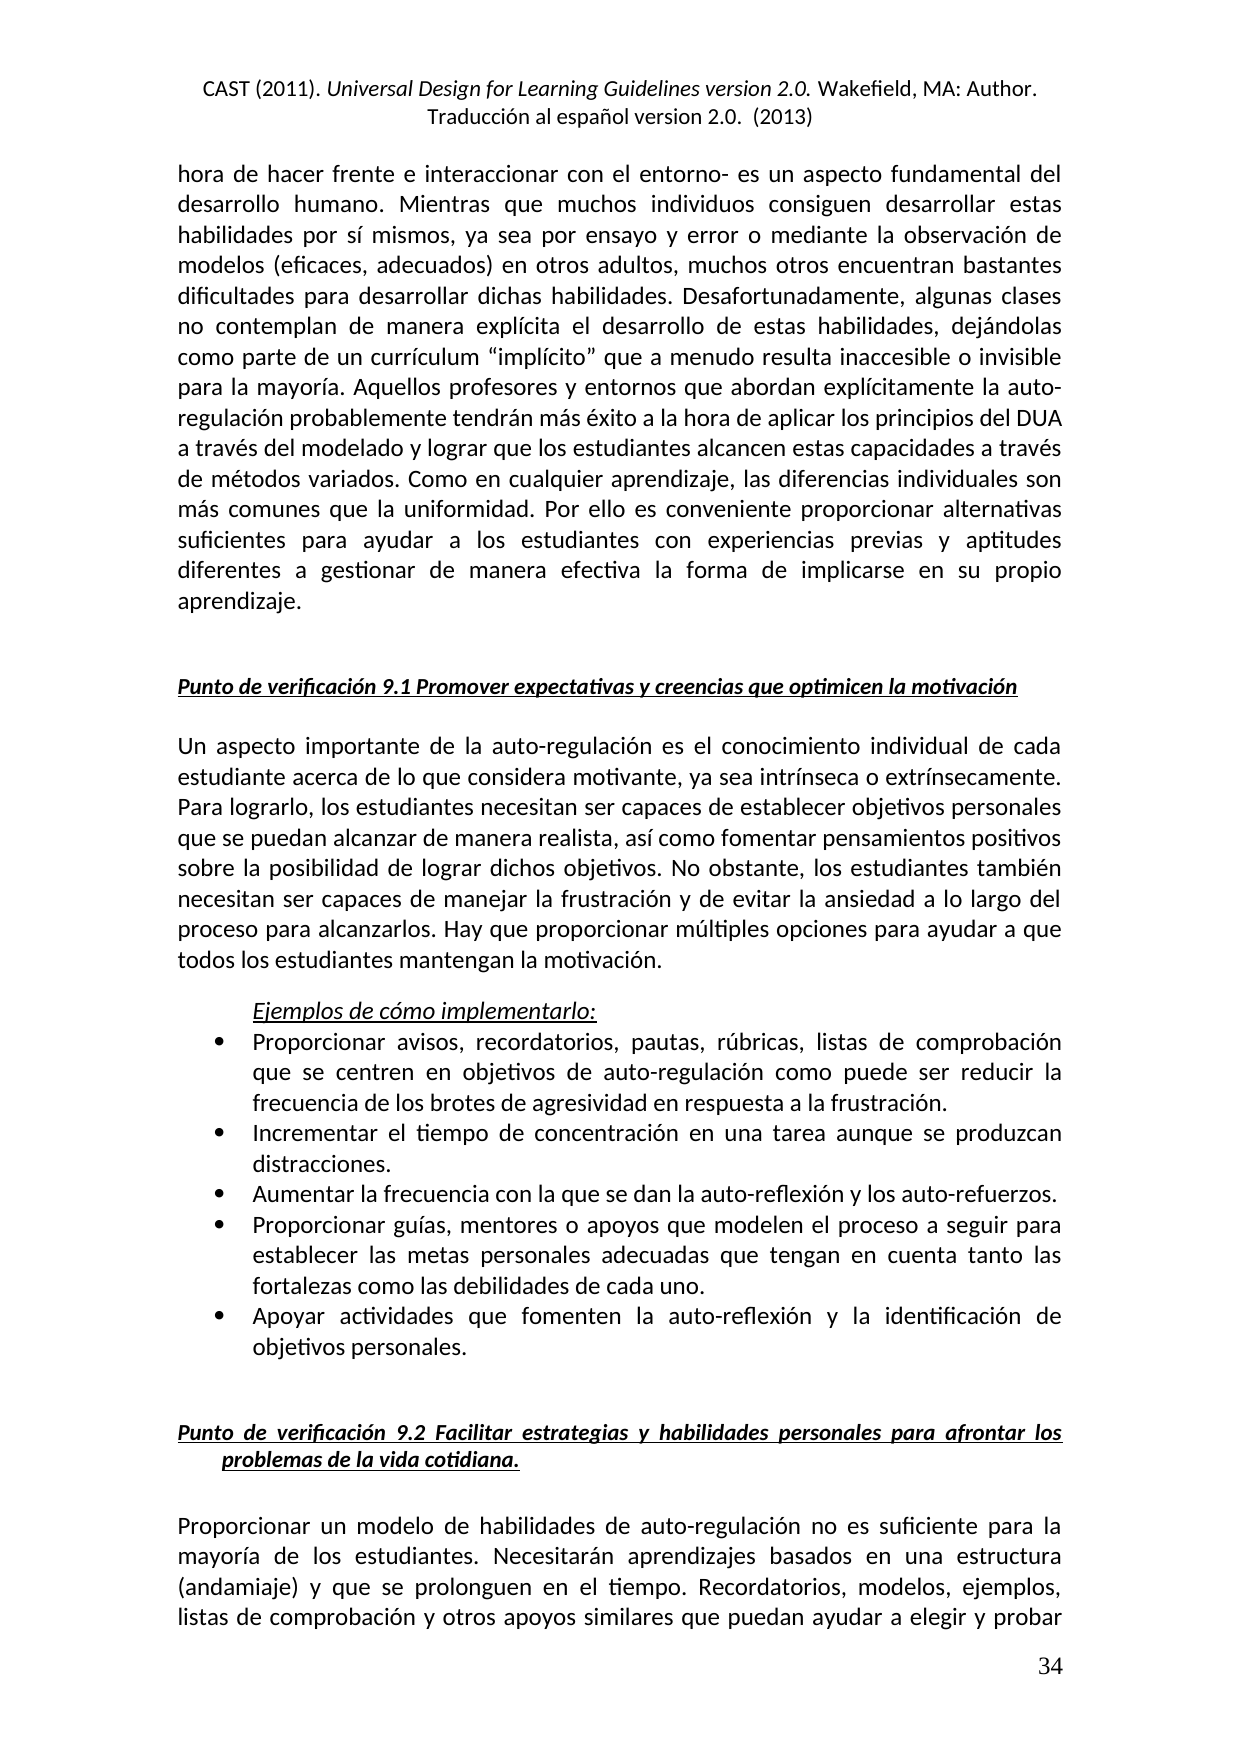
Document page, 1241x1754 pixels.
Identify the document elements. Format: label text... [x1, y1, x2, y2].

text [177, 158, 1063, 616]
text Punto de verificación 9.1 Promover expectativas y creencias que optimicen la motivación [177, 672, 1063, 700]
list Proporcionar avisos, recordatorios, pautas, rúbricas, listas de comprobación que se centren en objetivos de auto-regulación como puede ser reducir la frecuencia de los brotes de agresividad en respuesta a la frustración. [215, 1026, 1063, 1117]
text Punto de verificación 9.2 Facilitar estrategias y habilidades personales para afrontar los problemas de la vida cotidiana. [177, 1418, 1063, 1442]
text Un aspecto importante de la auto-regulación es el conocimiento individual de cada estudiante acerca de lo que considera motivante, ya sea intrínseca o extrínsecamente. Para lograrlo, los estudiantes necesitan ser capaces de establecer objetivos personales que se puedan alcanzar de manera realista, así como fomentar pensamientos positivos sobre la posibilidad de lograr dichos objetivos. No obstante, los estudiantes también necesitan ser capaces de manejar la frustración y de evitar la ansiedad a lo largo del proceso para alcanzarlos. Hay que proporcionar múltiples opciones para ayudar a que todos los estudiantes mantengan la motivación. [177, 730, 1063, 974]
text Ejemplos de cómo implementarlo: [252, 995, 1063, 1026]
text Punto de verificación 9.2 Facilitar estrategias y habilidades personales para afrontar los problemas de la vida cotidiana. [177, 1443, 1063, 1474]
list Incrementar el tiempo de concentración en una tarea aunque se produzcan distracciones. [215, 1117, 1063, 1178]
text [177, 1510, 1063, 1632]
list Proporcionar guías, mentores o apoyos que modelen el proceso a seguir para establecer las metas personales adecuadas que tengan en cuenta tanto las fortalezas como las debilidades de cada uno. [215, 1209, 1063, 1301]
list Aumentar la frecuencia con la que se dan la auto-reflexión y los auto-refuerzos. [215, 1178, 1063, 1209]
list Apoyar actividades que fomenten la auto-reflexión y la identificación de objetivos personales. [215, 1301, 1063, 1362]
